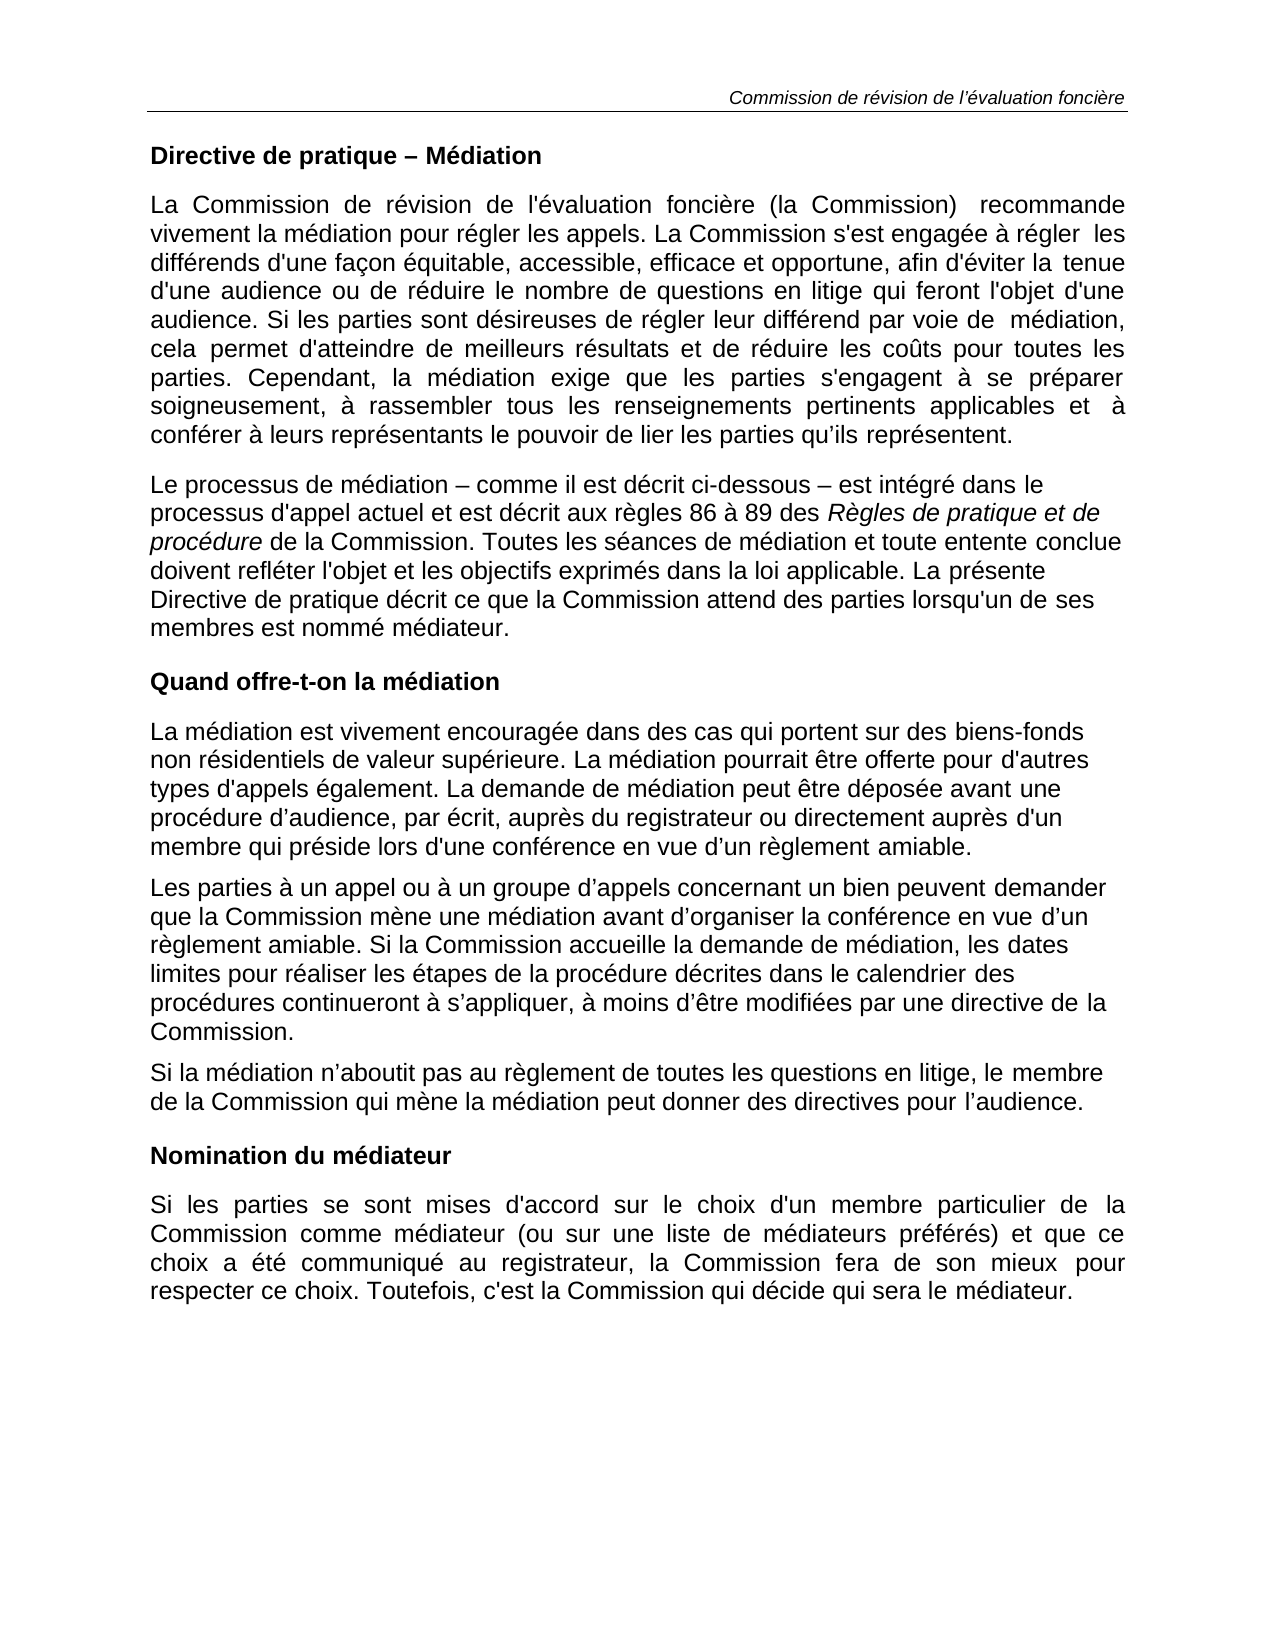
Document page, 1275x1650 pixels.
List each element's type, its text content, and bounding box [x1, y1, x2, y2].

subtitle Nomination du médiateur [150, 1141, 1123, 1169]
text La Commission de révision de l'évaluation foncière (la Commission) recommande vivement la médiation pour régler les appels. La Commission s'est engagée à régler les différends d'une façon équitable, accessible, efficace et opportune, afin d'éviter la tenue d'une audience ou de réduire le nombre de questions en litige qui feront l'objet d'une audience. Si les parties sont désireuses de régler leur différend par voie de médiation, cela permet d'atteindre de meilleurs résultats et de réduire les coûts pour toutes les parties. Cependant, la médiation exige que les parties s'engagent à se préparer soigneusement, à rassembler tous les renseignements pertinents applicables et à conférer à leurs représentants le pouvoir de lier les parties qu’ils représentent. [150, 190, 1125, 449]
text La médiation est vivement encouragée dans des cas qui portent sur des biens-fonds non résidentiels de valeur supérieure. La médiation pourrait être offerte pour d'autres types d'appels également. La demande de médiation peut être déposée avant une procédure d’audience, par écrit, auprès du registrateur ou directement auprès d'un membre qui préside lors d'une conférence en vue d’un règlement amiable. [150, 717, 1113, 861]
text Le processus de médiation – comme il est décrit ci-dessous – est intégré dans le processus d'appel actuel et est décrit aux règles 86 à 89 des Règles de pratique et de procédure de la Commission. Toutes les séances de médiation et toute entente conclue doivent refléter l'objet et les objectifs exprimés dans la loi applicable. La présente Directive de pratique décrit ce que la Commission attend des parties lorsqu'un de ses membres est nommé médiateur. [150, 470, 1123, 642]
subtitle Quand offre-t-on la médiation [150, 667, 1123, 696]
text Directive de pratique – Médiation [150, 141, 1123, 169]
text Si la médiation n’aboutit pas au règlement de toutes les questions en litige, le membre de la Commission qui mène la médiation peut donner des directives pour l’audience. [150, 1058, 1123, 1116]
text Les parties à un appel ou à un groupe d’appels concernant un bien peuvent demander que la Commission mène une médiation avant d’organiser la conférence en vue d’un règlement amiable. Si la Commission accueille la demande de médiation, les dates limites pour réaliser les étapes de la procédure décrites dans le calendrier des procédures continueront à s’appliquer, à moins d’être modifiées par une directive de la Commission. [150, 873, 1123, 1046]
text Si les parties se sont mises d'accord sur le choix d'un membre particulier de la Commission comme médiateur (ou sur une liste de médiateurs préférés) et que ce choix a été communiqué au registrateur, la Commission fera de son mieux pour respecter ce choix. Toutefois, c'est la Commission qui décide qui sera le médiateur. [150, 1190, 1125, 1305]
